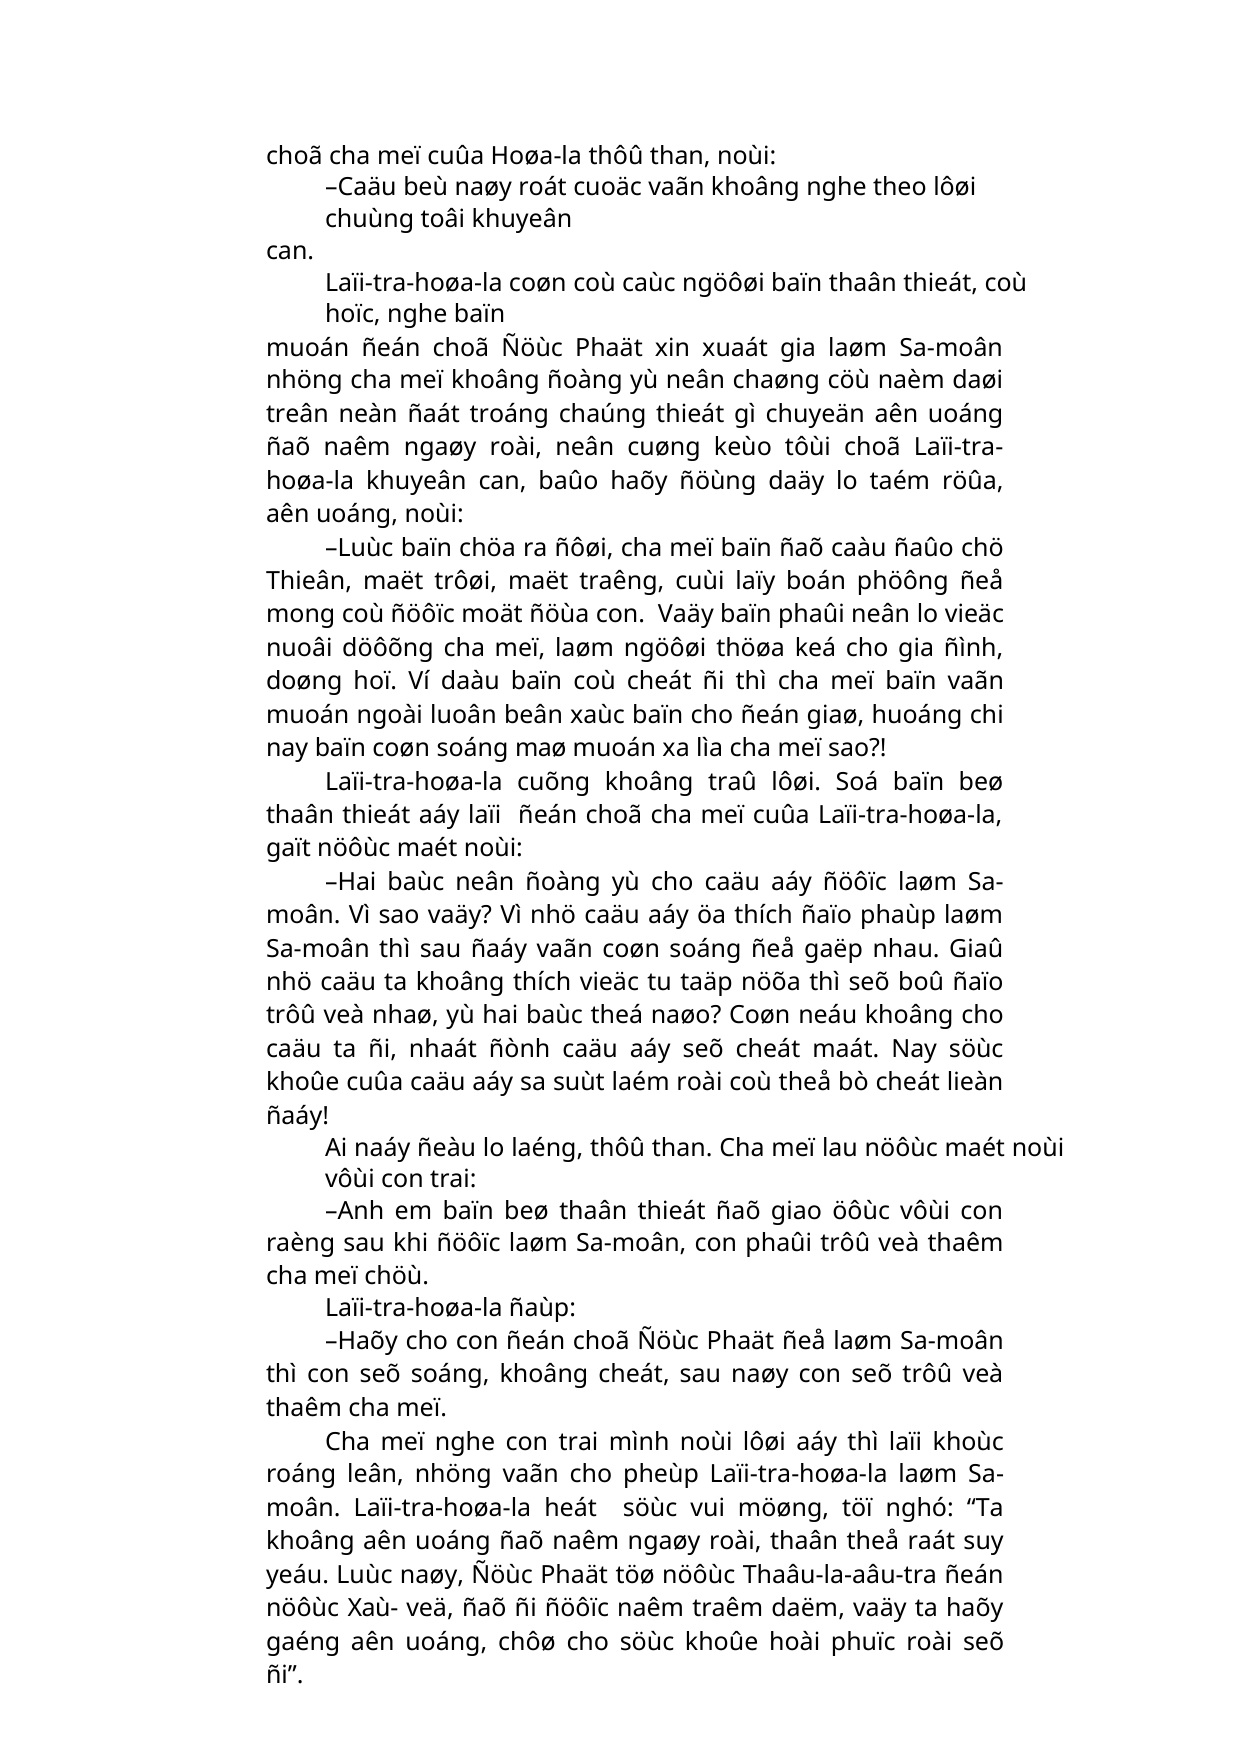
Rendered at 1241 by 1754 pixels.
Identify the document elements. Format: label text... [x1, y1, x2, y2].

text Cha meï nghe con trai mình noùi lôøi aáy thì laïi khoùc roáng leân, nhöng vaãn cho pheùp Laïi-tra-hoøa-la laøm Sa-moân. Laïi-tra-hoøa-la heát söùc vui möøng, töï nghó: “Ta khoâng aên uoáng ñaõ naêm ngaøy roài, thaân theå raát suy yeáu. Luùc naøy, Ñöùc Phaät töø nöôùc Thaâu-la-aâu-tra ñeán nöôùc Xaù- veä, ñaõ ñi ñöôïc naêm traêm daëm, vaäy ta haõy gaéng aên uoáng, chôø cho söùc khoûe hoài phuïc roài seõ ñi”. [266, 1423, 1005, 1691]
text –Caäu beù naøy roát cuoäc vaãn khoâng nghe theo lôøi chuùng toâi khuyeân [325, 171, 1065, 234]
text can. [266, 234, 1065, 266]
text –Hai baùc neân ñoàng yù cho caäu aáy ñöôïc laøm Sa-moân. Vì sao vaäy? Vì nhö caäu aáy öa thích ñaïo phaùp laøm Sa-moân thì sau ñaáy vaãn coøn soáng ñeå gaëp nhau. Giaû nhö caäu ta khoâng thích vieäc tu taäp nöõa thì seõ boû ñaïo trôû veà nhaø, yù hai baùc theá naøo? Coøn neáu khoâng cho caäu ta ñi, nhaát ñònh caäu aáy seõ cheát maát. Nay söùc khoûe cuûa caäu aáy sa suùt laém roài coù theå bò cheát lieàn ñaáy! [266, 864, 1004, 1131]
text –Luùc baïn chöa ra ñôøi, cha meï baïn ñaõ caàu ñaûo chö Thieân, maët trôøi, maët traêng, cuùi laïy boán phöông ñeå mong coù ñöôïc moät ñöùa con. Vaäy baïn phaûi neân lo vieäc nuoâi döôõng cha meï, laøm ngöôøi thöøa keá cho gia ñình, doøng hoï. Ví daàu baïn coù cheát ñi thì cha meï baïn vaãn muoán ngoài luoân beân xaùc baïn cho ñeán giaø, huoáng chi nay baïn coøn soáng maø muoán xa lìa cha meï sao?! [266, 530, 1004, 764]
text –Anh em baïn beø thaân thieát ñaõ giao öôùc vôùi con raèng sau khi ñöôïc laøm Sa-moân, con phaûi trôû veà thaêm cha meï chöù. [266, 1193, 1004, 1291]
text –Haõy cho con ñeán choã Ñöùc Phaät ñeå laøm Sa-moân thì con seõ soáng, khoâng cheát, sau naøy con seõ trôû veà thaêm cha meï. [266, 1323, 1004, 1423]
text Ai naáy ñeàu lo laéng, thôû than. Cha meï lau nöôùc maét noùi vôùi con trai: [325, 1131, 1065, 1193]
text Laïi-tra-hoøa-la cuõng khoâng traû lôøi. Soá baïn beø thaân thieát aáy laïi ñeán choã cha meï cuûa Laïi-tra-hoøa-la, gaït nöôùc maét noùi: [266, 764, 1004, 864]
text Laïi-tra-hoøa-la ñaùp: [325, 1291, 1065, 1323]
text choã cha meï cuûa Hoøa-la thôû than, noùi: [266, 138, 1065, 171]
text Laïi-tra-hoøa-la coøn coù caùc ngöôøi baïn thaân thieát, coù hoïc, nghe baïn [325, 266, 1065, 329]
text muoán ñeán choã Ñöùc Phaät xin xuaát gia laøm Sa-moân nhöng cha meï khoâng ñoàng yù neân chaøng cöù naèm daøi treân neàn ñaát troáng chaúng thieát gì chuyeän aên uoáng ñaõ naêm ngaøy roài, neân cuøng keùo tôùi choã Laïi-tra-hoøa-la khuyeân can, baûo haõy ñöùng daäy lo taém röûa, aên uoáng, noùi: [266, 329, 1004, 530]
